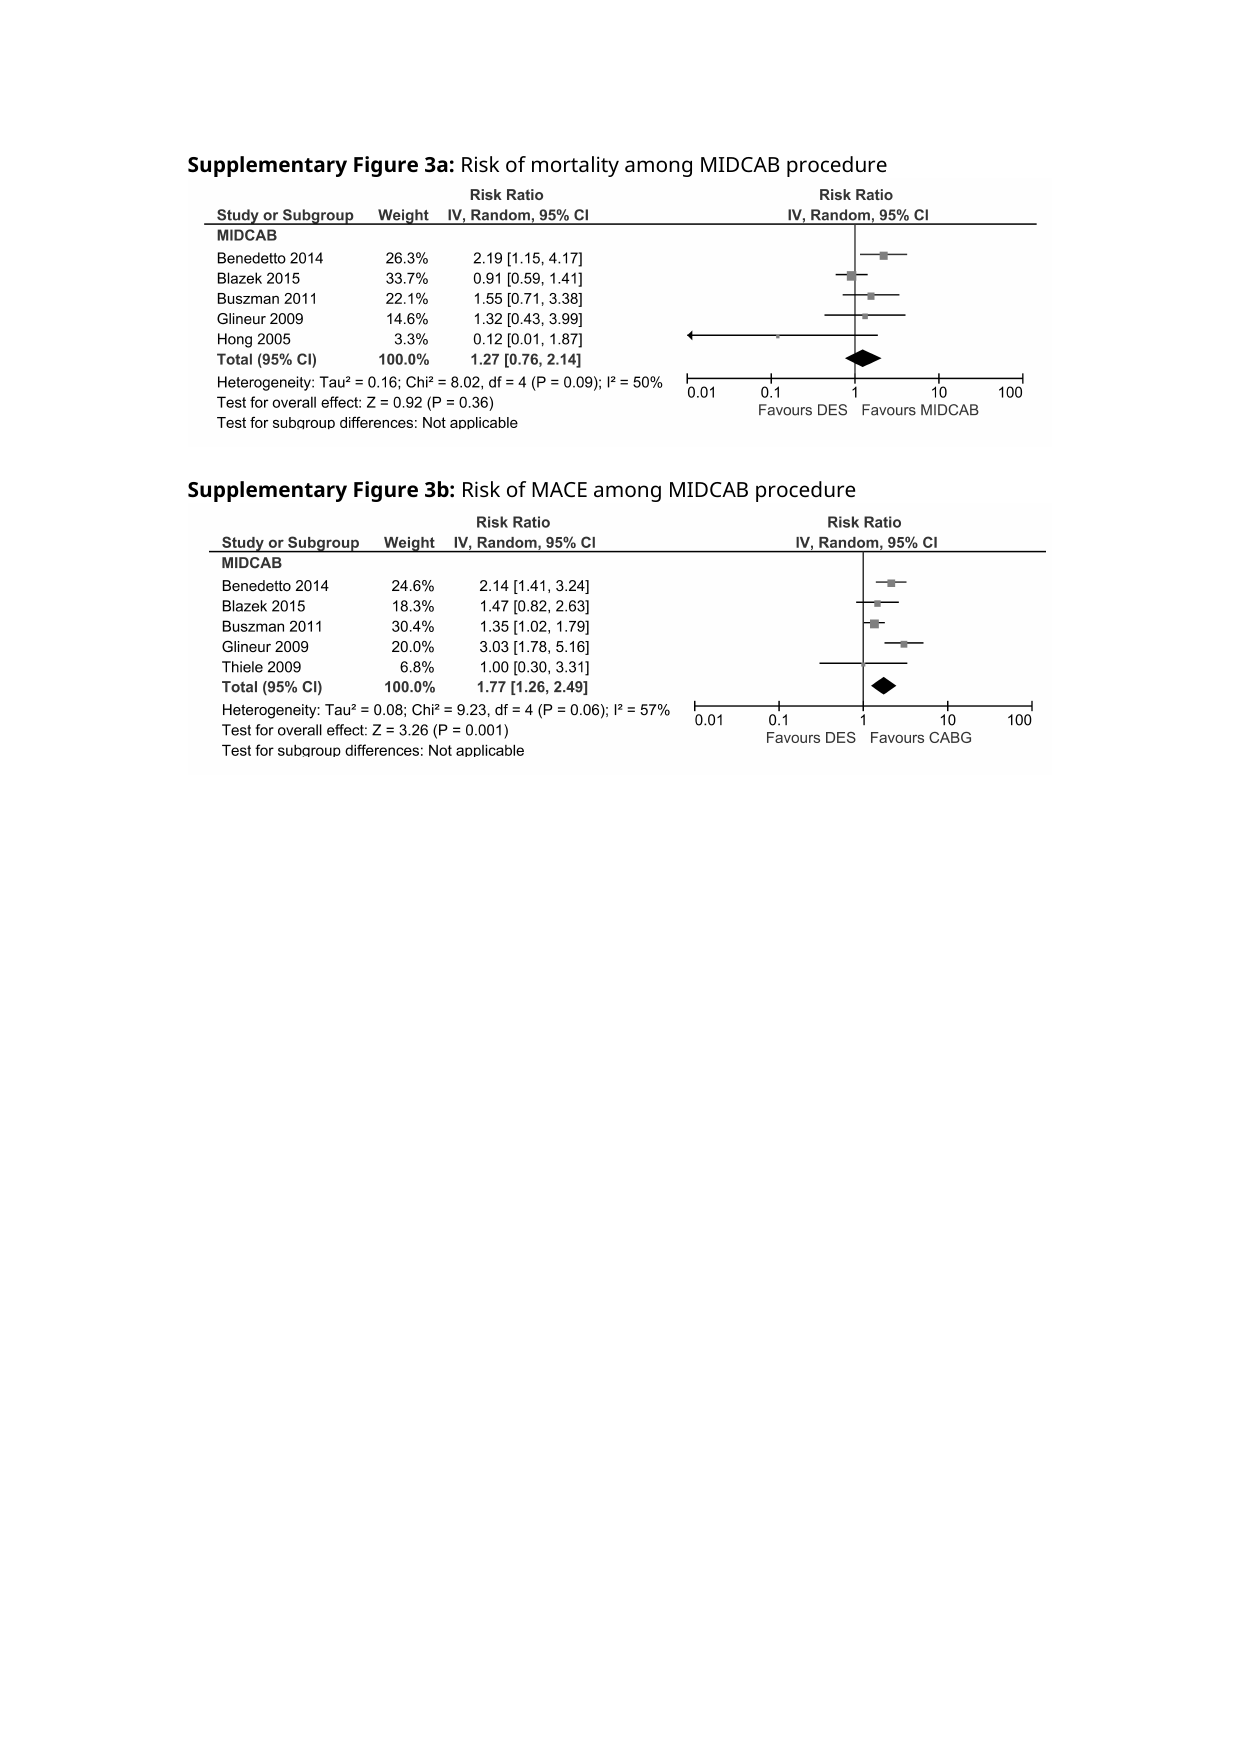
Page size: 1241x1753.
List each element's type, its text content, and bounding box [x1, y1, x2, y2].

text Supplementary Figure 3a: Risk of mortality among MIDCAB procedure [187, 150, 1053, 178]
picture [187, 503, 1053, 775]
text Supplementary Figure 3b: Risk of MACE among MIDCAB procedure [187, 475, 1053, 503]
picture [187, 178, 1053, 447]
